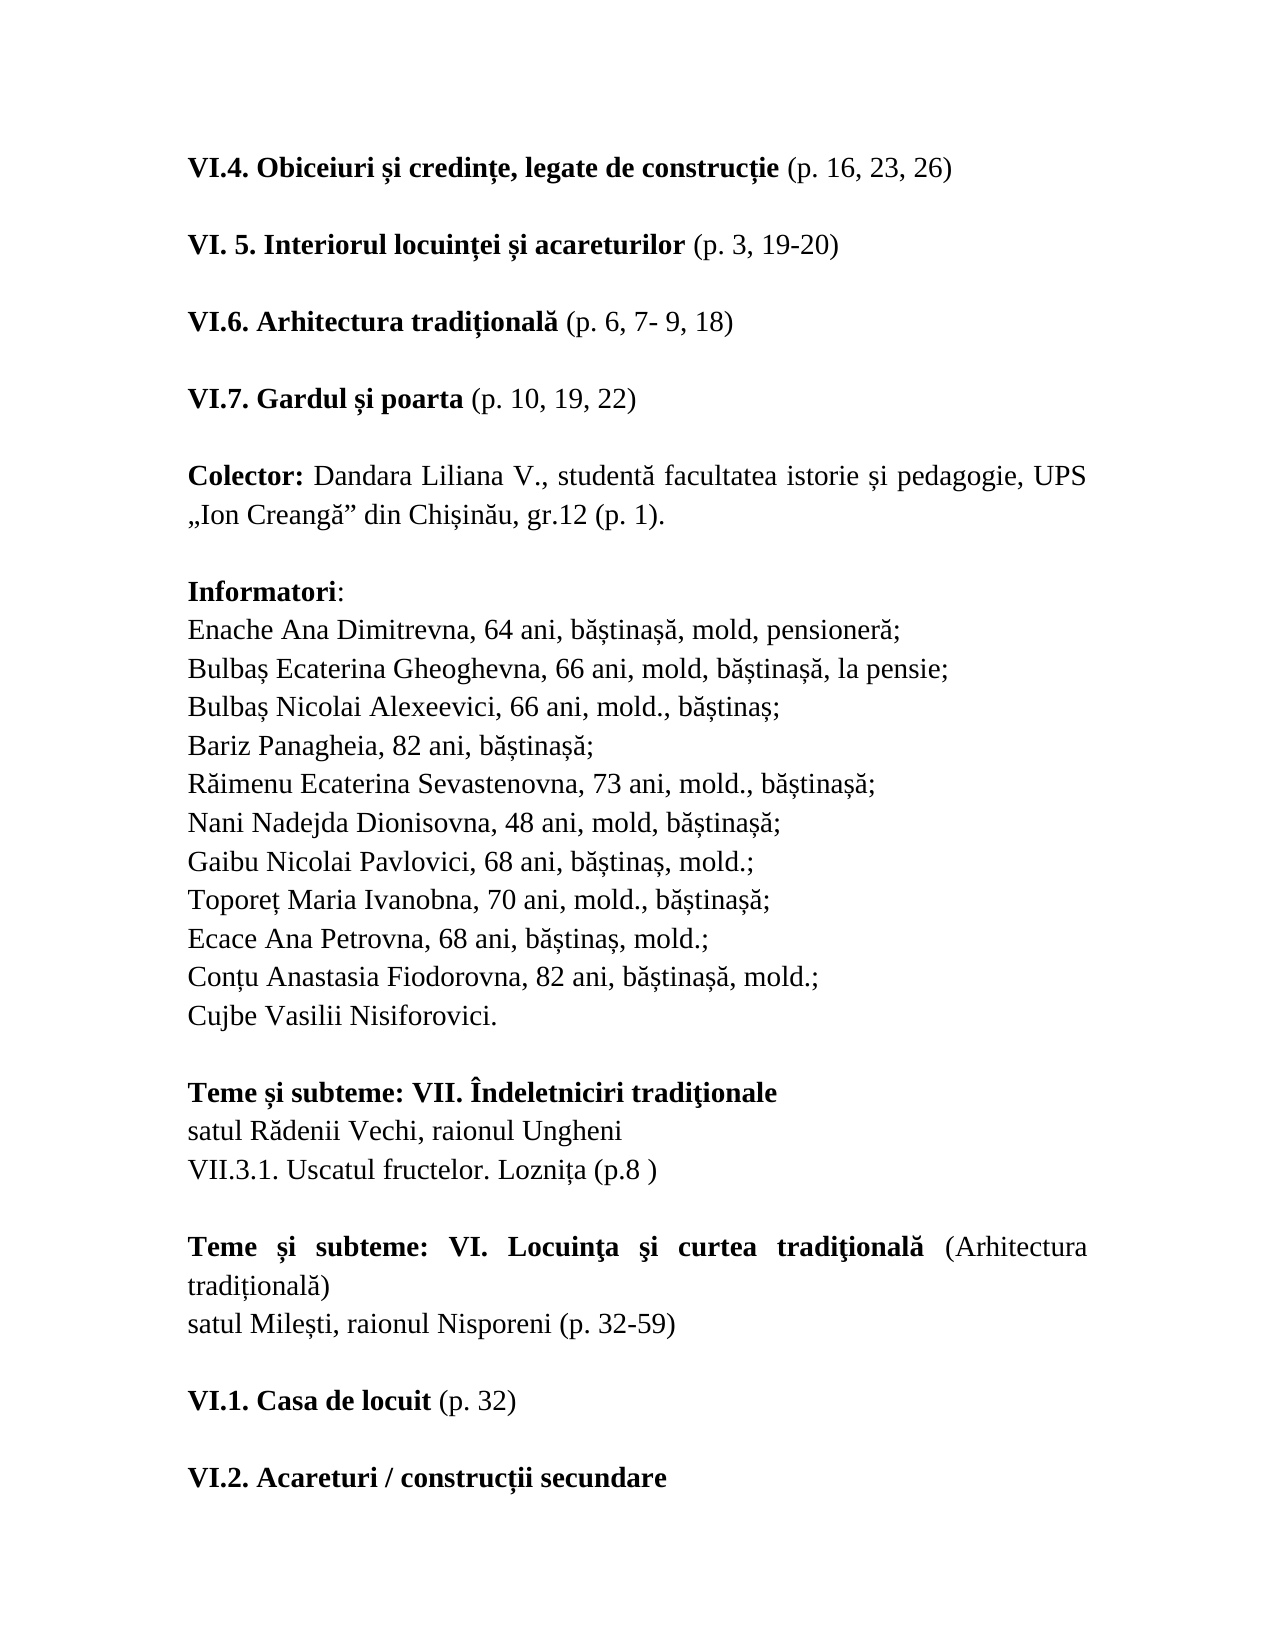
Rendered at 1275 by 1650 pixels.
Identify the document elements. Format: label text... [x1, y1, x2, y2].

text VI.7. Gardul și poarta (p. 10, 19, 22) [187, 381, 1087, 415]
text Informatori: [187, 574, 1087, 607]
text satul Rădenii Vechi, raionul Ungheni [187, 1113, 1087, 1147]
text VI.1. Casa de locuit (p. 32) [187, 1383, 1087, 1417]
text Conțu Anastasia Fiodorovna, 82 ani, băștinașă, mold.; [187, 959, 1087, 993]
text Enache Ana Dimitrevna, 64 ani, băștinașă, mold, pensioneră; [187, 612, 1087, 646]
text Bulbaș Nicolai Alexeevici, 66 ani, mold., băștinaș; [187, 689, 1087, 723]
text satul Milești, raionul Nisporeni (p. 32-59) [187, 1306, 1087, 1340]
text Cujbe Vasilii Nisiforovici. [187, 998, 1087, 1031]
text Răimenu Ecaterina Sevastenovna, 73 ani, mold., băștinașă; [187, 767, 1087, 800]
text Bariz Panagheia, 82 ani, băștinașă; [187, 728, 1087, 762]
text VI. 5. Interiorul locuinței și acareturilor (p. 3, 19-20) [187, 227, 1087, 261]
text Teme și subteme: VII. Îndeletniciri tradiţionale [187, 1075, 1087, 1108]
text Gaibu Nicolai Pavlovici, 68 ani, băștinaș, mold.; [187, 844, 1087, 877]
text VI.6. Arhitectura tradițională (p. 6, 7- 9, 18) [187, 304, 1087, 338]
text Teme și subteme: VI. Locuinţa şi curtea tradiţională (Arhitectura tradițională) [187, 1229, 1087, 1301]
text Bulbaș Ecaterina Gheoghevna, 66 ani, mold, băștinașă, la pensie; [187, 651, 1087, 684]
text VI.2. Acareturi / construcții secundare [187, 1460, 1087, 1494]
text Ecace Ana Petrovna, 68 ani, băștinaș, mold.; [187, 921, 1087, 954]
text VI.4. Obiceiuri și credințe, legate de construcție (p. 16, 23, 26) [187, 150, 1087, 183]
text Nani Nadejda Dionisovna, 48 ani, mold, băștinașă; [187, 805, 1087, 839]
text Colector: Dandara Liliana V., studentă facultatea istorie și pedagogie, UPS „Ion Creangă” din Chișinău, gr.12 (p. 1). [187, 458, 1087, 530]
text VII.3.1. Uscatul fructelor. Loznița (p.8 ) [187, 1152, 1087, 1186]
text Toporeț Maria Ivanobna, 70 ani, mold., băștinașă; [187, 882, 1087, 916]
